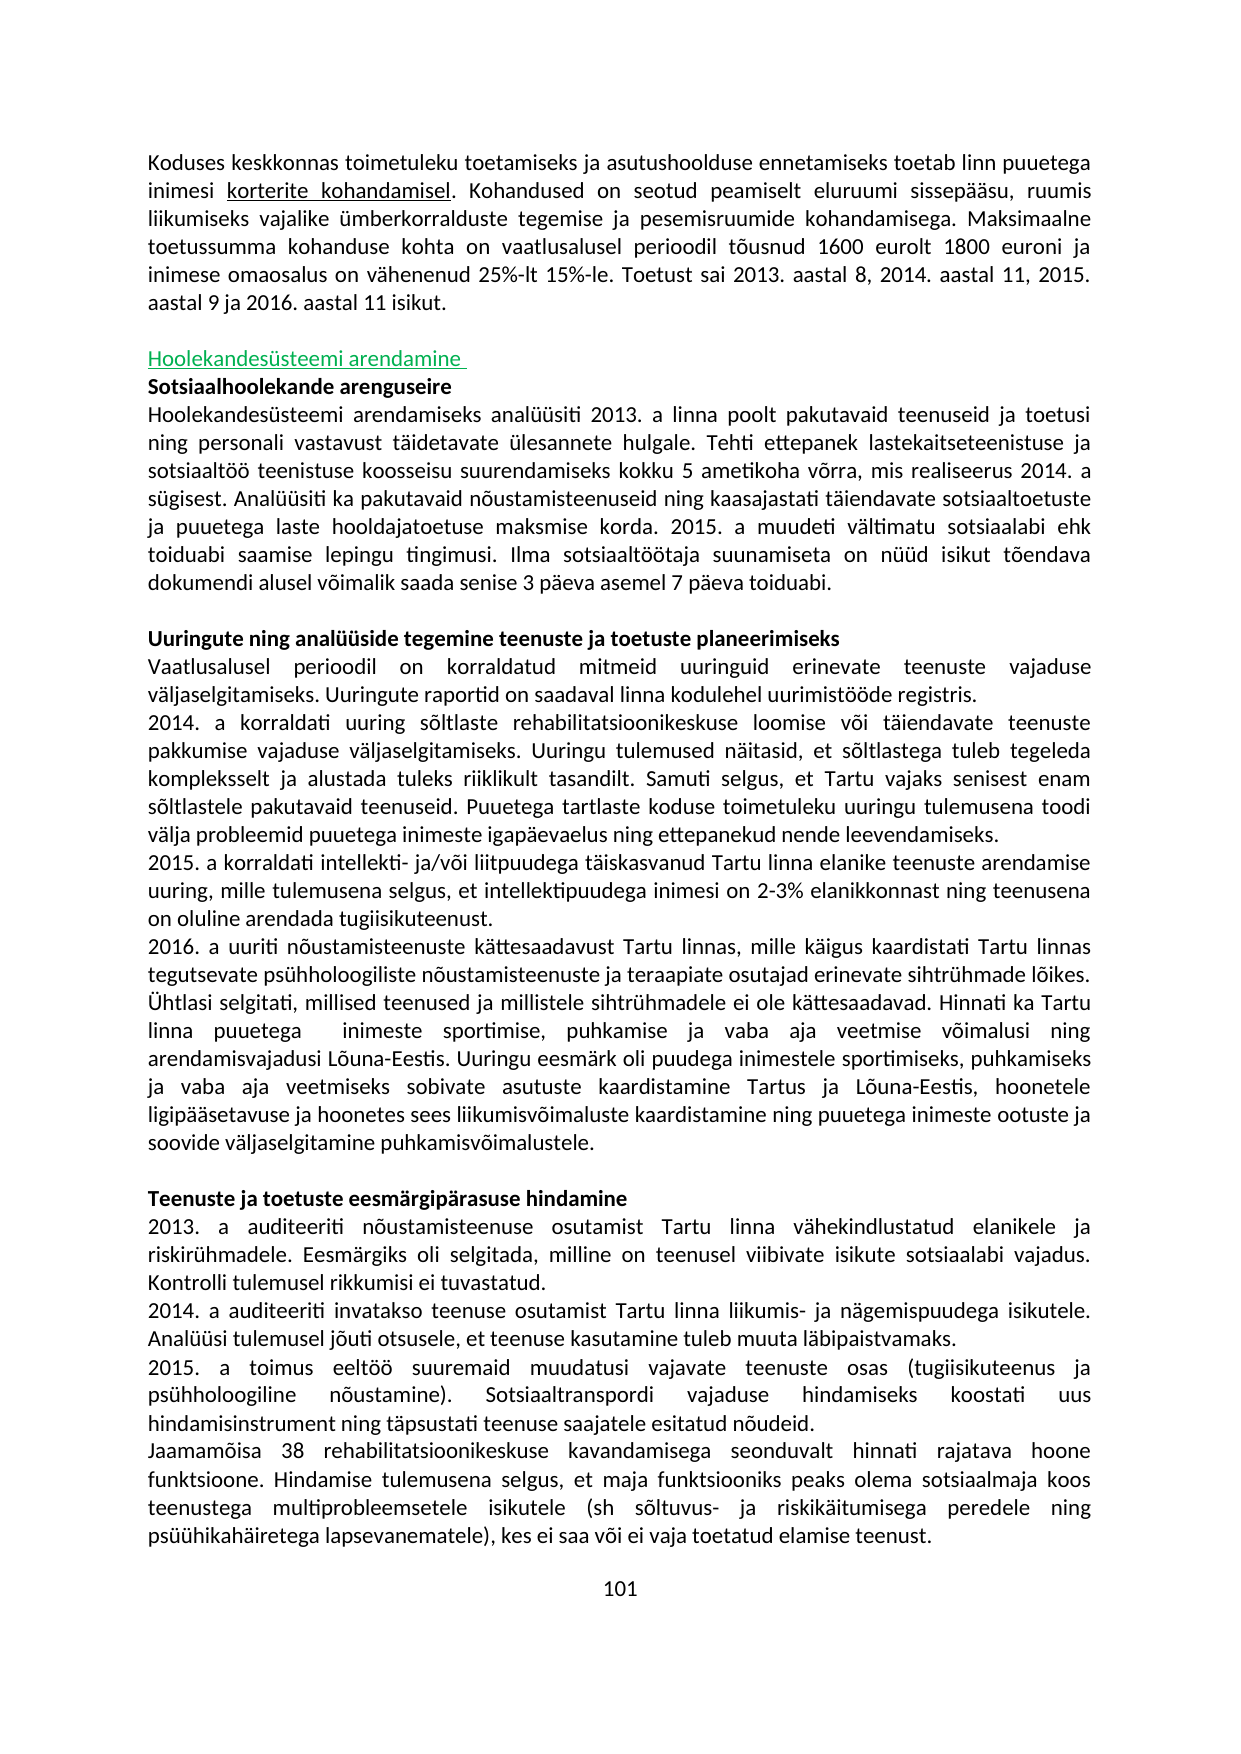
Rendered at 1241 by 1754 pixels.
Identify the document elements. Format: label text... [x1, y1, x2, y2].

text Koduses keskkonnas toimetuleku toetamiseks ja asutushoolduse ennetamiseks toetab linn puuetega inimesi korterite kohandamisel. Kohandused on seotud peamiselt eluruumi sissepääsu, ruumis liikumiseks vajalike ümberkorralduste tegemise ja pesemisruumide kohandamisega. Maksimaalne toetussumma kohanduse kohta on vaatlusalusel perioodil tõusnud 1600 eurolt 1800 euroni ja inimese omaosalus on vähenenud 25%-lt 15%-le. Toetust sai 2013. aastal 8, 2014. aastal 11, 2015. aastal 9 ja 2016. aastal 11 isikut. [148, 148, 1092, 316]
text 2014. a auditeeriti invatakso teenuse osutamist Tartu linna liikumis- ja nägemispuudega isikutele. Analüüsi tulemusel jõuti otsusele, et teenuse kasutamine tuleb muuta läbipaistvamaks. [148, 1297, 1092, 1353]
text 2016. a uuriti nõustamisteenuste kättesaadavust Tartu linnas, mille käigus kaardistati Tartu linnas tegutsevate psühholoogiliste nõustamisteenuste ja teraapiate osutajad erinevate sihtrühmade lõikes. Ühtlasi selgitati, millised teenused ja millistele sihtrühmadele ei ole kättesaadavad. Hinnati ka Tartu linna puuetega inimeste sportimise, puhkamise ja vaba aja veetmise võimalusi ning arendamisvajadusi Lõuna-Eestis. Uuringu eesmärk oli puudega inimestele sportimiseks, puhkamiseks ja vaba aja veetmiseks sobivate asutuste kaardistamine Tartus ja Lõuna-Eestis, hoonetele ligipääsetavuse ja hoonetes sees liikumisvõimaluste kaardistamine ning puuetega inimeste ootuste ja soovide väljaselgitamine puhkamisvõimalustele. [148, 932, 1092, 1156]
text Hoolekandesüsteemi arendamiseks analüüsiti 2013. a linna poolt pakutavaid teenuseid ja toetusi ning personali vastavust täidetavate ülesannete hulgale. Tehti ettepanek lastekaitseteenistuse ja sotsiaaltöö teenistuse koosseisu suurendamiseks kokku 5 ametikoha võrra, mis realiseerus 2014. a sügisest. Analüüsiti ka pakutavaid nõustamisteenuseid ning kaasajastati täiendavate sotsiaaltoetuste ja puuetega laste hooldajatoetuse maksmise korda. 2015. a muudeti vältimatu sotsiaalabi ehk toiduabi saamise lepingu tingimusi. Ilma sotsiaaltöötaja suunamiseta on nüüd isikut tõendava dokumendi alusel võimalik saada senise 3 päeva asemel 7 päeva toiduabi. [148, 400, 1092, 596]
text 2015. a toimus eeltöö suuremaid muudatusi vajavate teenuste osas (tugiisikuteenus ja psühholoogiline nõustamine). Sotsiaaltranspordi vajaduse hindamiseks koostati uus hindamisinstrument ning täpsustati teenuse saajatele esitatud nõudeid. [148, 1353, 1092, 1437]
text Vaatlusalusel perioodil on korraldatud mitmeid uuringuid erinevate teenuste vajaduse väljaselgitamiseks. Uuringute raportid on saadaval linna kodulehel uurimistööde registris. [148, 652, 1092, 708]
text Uuringute ning analüüside tegemine teenuste ja toetuste planeerimiseks [148, 624, 1092, 652]
text Hoolekandesüsteemi arendamine [148, 344, 1092, 372]
text Jaamamõisa 38 rehabilitatsioonikeskuse kavandamisega seonduvalt hinnati rajatava hoone funktsioone. Hindamise tulemusena selgus, et maja funktsiooniks peaks olema sotsiaalmaja koos teenustega multiprobleemsetele isikutele (sh sõltuvus- ja riskikäitumisega peredele ning psüühikahäiretega lapsevanematele), kes ei saa või ei vaja toetatud elamise teenust. [148, 1437, 1092, 1549]
text 2014. a korraldati uuring sõltlaste rehabilitatsioonikeskuse loomise või täiendavate teenuste pakkumise vajaduse väljaselgitamiseks. Uuringu tulemused näitasid, et sõltlastega tuleb tegeleda kompleksselt ja alustada tuleks riiklikult tasandilt. Samuti selgus, et Tartu vajaks senisest enam sõltlastele pakutavaid teenuseid. Puuetega tartlaste koduse toimetuleku uuringu tulemusena toodi välja probleemid puuetega inimeste igapäevaelus ning ettepanekud nende leevendamiseks. [148, 708, 1092, 848]
text 2015. a korraldati intellekti- ja/või liitpuudega täiskasvanud Tartu linna elanike teenuste arendamise uuring, mille tulemusena selgus, et intellektipuudega inimesi on 2-3% elanikkonnast ning teenusena on oluline arendada tugiisikuteenust. [148, 848, 1092, 932]
text 2013. a auditeeriti nõustamisteenuse osutamist Tartu linna vähekindlustatud elanikele ja riskirühmadele. Eesmärgiks oli selgitada, milline on teenusel viibivate isikute sotsiaalabi vajadus. Kontrolli tulemusel rikkumisi ei tuvastatud. [148, 1212, 1092, 1297]
text Teenuste ja toetuste eesmärgipärasuse hindamine [148, 1184, 1092, 1212]
text Sotsiaalhoolekande arenguseire [148, 372, 1092, 400]
